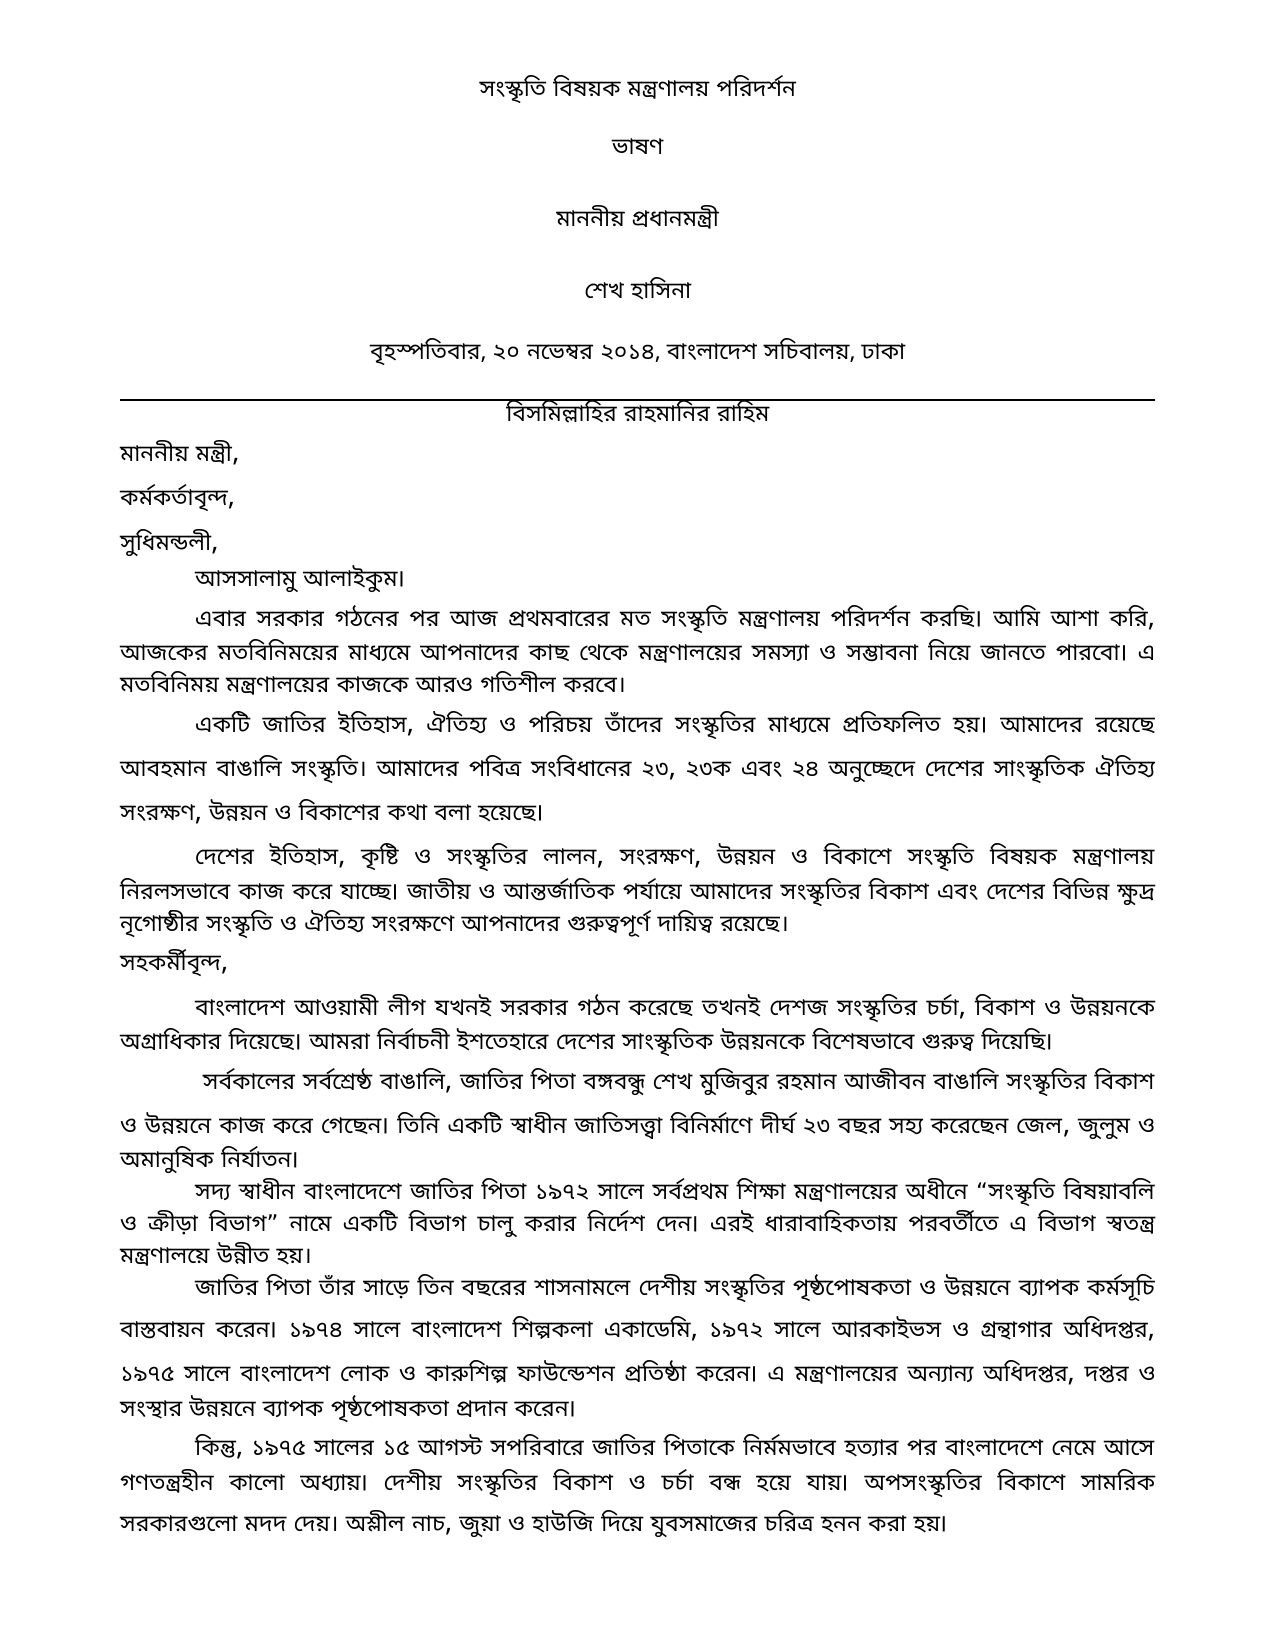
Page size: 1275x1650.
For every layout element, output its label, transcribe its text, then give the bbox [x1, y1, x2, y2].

text বৃহস্পতিবার, ২০ নভেম্বর ২০১৪, বাংলাদেশ সচিবালয়, ঢাকা [120, 335, 1155, 366]
text আসসালামু আলাইকুম। [120, 565, 374, 592]
text সংস্কৃতি বিষয়ক মন্ত্রণালয় পরিদর্শন [120, 75, 528, 102]
text বিসমিল্লাহির রাহমানির রাহিম [120, 401, 1155, 427]
text সদ্য স্বাধীন বাংলাদেশে জাতির পিতা ১৯৭২ সালে সর্বপ্রথম শিক্ষা মন্ত্রণালয়ের অধীনে “সংস্কৃতি বিষয়াবলি ও ক্রীড়া বিভাগ” নামে একটি বিভাগ চালু করার নির্দেশ দেন। এরই ধারাবাহিকতায় পরবর্তীতে এ বিভাগ স্বতন্ত্র মন্ত্রণালয়ে উন্নীত হয়। [120, 1178, 1155, 1269]
text এবার সরকার গঠনের পর আজ প্রথমবারের মত সংস্কৃতি মন্ত্রণালয় পরিদর্শন করছি। আমি আশা করি, আজকের মতবিনিময়ের মাধ্যমে আপনাদের কাছ থেকে মন্ত্রণালয়ের সমস্যা ও সম্ভাবনা নিয়ে জানতে পারবো। এ মতবিনিময় মন্ত্রণালয়ের কাজকে আরও গতিশীল করবে। [120, 597, 1155, 698]
text মাননীয় প্রধানমন্ত্রী [120, 205, 1155, 232]
text ভাষণ [120, 133, 1155, 159]
text সংস্কৃতি বিষয়ক মন্ত্রণালয় পরিদর্শন [514, 75, 1155, 102]
text মাননীয় মন্ত্রী, [120, 433, 1155, 469]
text সুধিমন্ডলী, [120, 521, 1155, 558]
text একটি জাতির ইতিহাস, ঐতিহ্য ও পরিচয় তাঁদের সংস্কৃতির মাধ্যমে প্রতিফলিত হয়। আমাদের রয়েছে আবহমান বাঙালি সংস্কৃতি। আমাদের পবিত্র সংবিধানের ২৩, ২৩ক এবং ২৪ অনুচ্ছেদে দেশের সাংস্কৃতিক ঐতিহ্য সংরক্ষণ, উন্নয়ন ও বিকাশের কথা বলা হয়েছে। [120, 703, 1155, 828]
text সহকর্মীবৃন্দ, [120, 942, 1155, 979]
text জাতির পিতা তাঁর সাড়ে তিন বছরের শাসনামলে দেশীয় সংস্কৃতির পৃষ্ঠপোষকতা ও উন্নয়নে ব্যাপক কর্মসূচি বাস্তবায়ন করেন। ১৯৭৪ সালে বাংলাদেশ শিল্পকলা একাডেমি, ১৯৭২ সালে আরকাইভস ও গ্রন্থাগার অধিদপ্তর, ১৯৭৫ সালে বাংলাদেশ লোক ও কারুশিল্প ফাউন্ডেশন প্রতিষ্ঠা করেন। এ মন্ত্রণালয়ের অন্যান্য অধিদপ্তর, দপ্তর ও সংস্থার উন্নয়নে ব্যাপক পৃষ্ঠপোষকতা প্রদান করেন। [120, 1274, 1155, 1421]
text শেখ হাসিনা [120, 277, 1155, 304]
text কিন্তু, ১৯৭৫ সালের ১৫ আগস্ট সপরিবারে জাতির পিতাকে নির্মমভাবে হত্যার পর বাংলাদেশে নেমে আসে গণতন্ত্রহীন কালো অধ্যায়। দেশীয় সংস্কৃতির বিকাশ ও চর্চা বন্ধ হয়ে যায়। অপসংস্কৃতির বিকাশে সামরিক সরকারগুলো মদদ দেয়। অশ্লীল নাচ, জুয়া ও হাউজি দিয়ে যুবসমাজের চরিত্র হনন করা হয়। [120, 1427, 1155, 1540]
text আসসালামু আলাইকুম। [354, 565, 1155, 592]
text দেশের ইতিহাস, কৃষ্টি ও সংস্কৃতির লালন, সংরক্ষণ, উন্নয়ন ও বিকাশে সংস্কৃতি বিষয়ক মন্ত্রণালয় নিরলসভাবে কাজ করে যাচ্ছে। জাতীয় ও আন্তর্জাতিক পর্যায়ে আমাদের সংস্কৃতির বিকাশ এবং দেশের বিভিন্ন ক্ষুদ্র নৃগোষ্ঠীর সংস্কৃতি ও ঐতিহ্য সংরক্ষণে আপনাদের গুরুত্বপূর্ণ দায়িত্ব রয়েছে। [120, 836, 1155, 937]
text সর্বকালের সর্বশ্রেষ্ঠ বাঙালি, জাতির পিতা বঙ্গবন্ধু শেখ মুজিবুর রহমান আজীবন বাঙালি সংস্কৃতির বিকাশ ও উন্নয়নে কাজ করে গেছেন। তিনি একটি স্বাধীন জাতিসত্ত্বা বিনির্মাণে দীর্ঘ ২৩ বছর সহ্য করেছেন জেল, জুলুম ও অমানুষিক নির্যাতন। [120, 1060, 1155, 1173]
text বাংলাদেশ আওয়ামী লীগ যখনই সরকার গঠন করেছে তখনই দেশজ সংস্কৃতির চর্চা, বিকাশ ও উন্নয়নকে অগ্রাধিকার দিয়েছে। আমরা নির্বাচনী ইশতেহারে দেশের সাংস্কৃতিক উন্নয়নকে বিশেষভাবে গুরুত্ব দিয়েছি। [120, 986, 1155, 1055]
text কর্মকর্তাবৃন্দ, [120, 477, 1155, 514]
